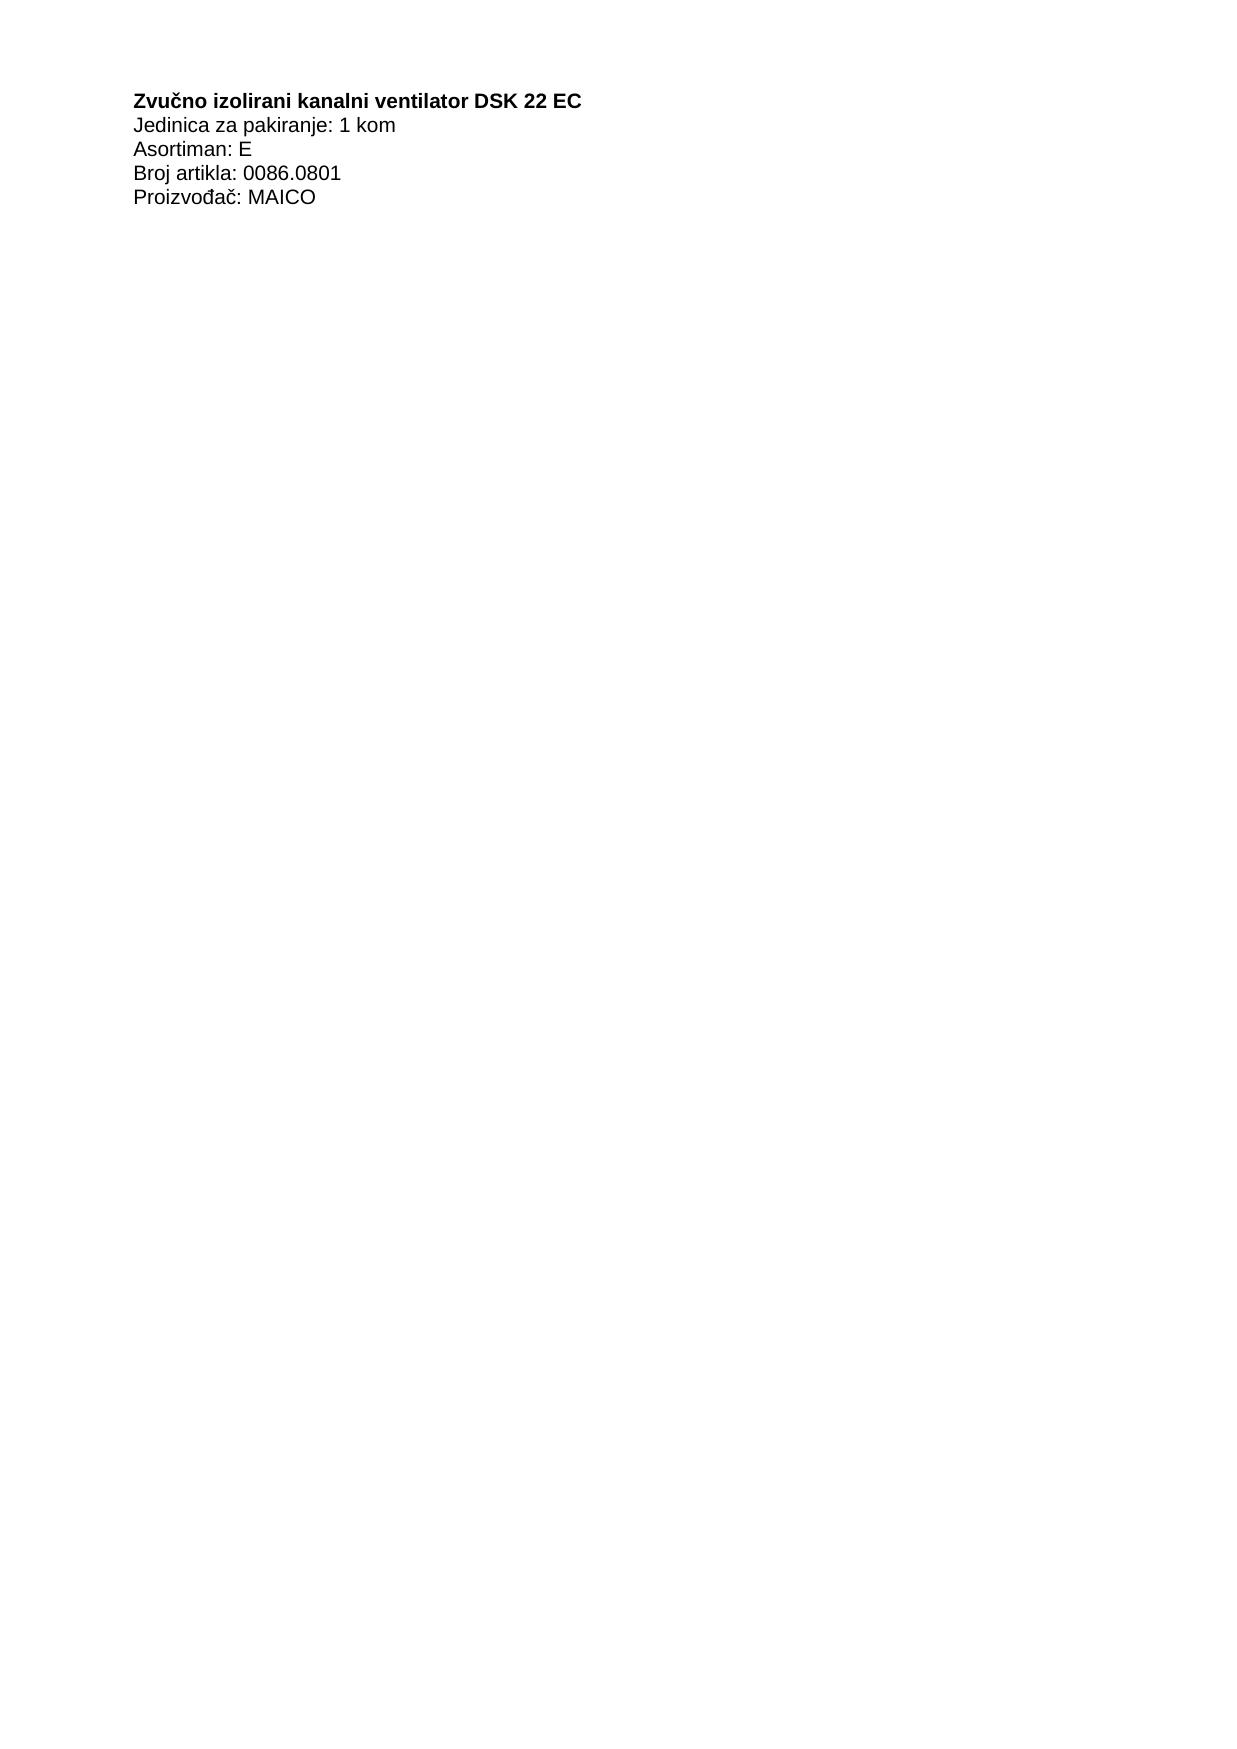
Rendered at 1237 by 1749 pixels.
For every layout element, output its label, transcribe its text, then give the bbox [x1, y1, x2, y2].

text Zvučno izolirani kanalni ventilator DSK 22 ECJedinica za pakiranje: 1 komAsortiman: E Broj artikla: 0086.0801Proizvođač: MAICO [133, 89, 1148, 208]
